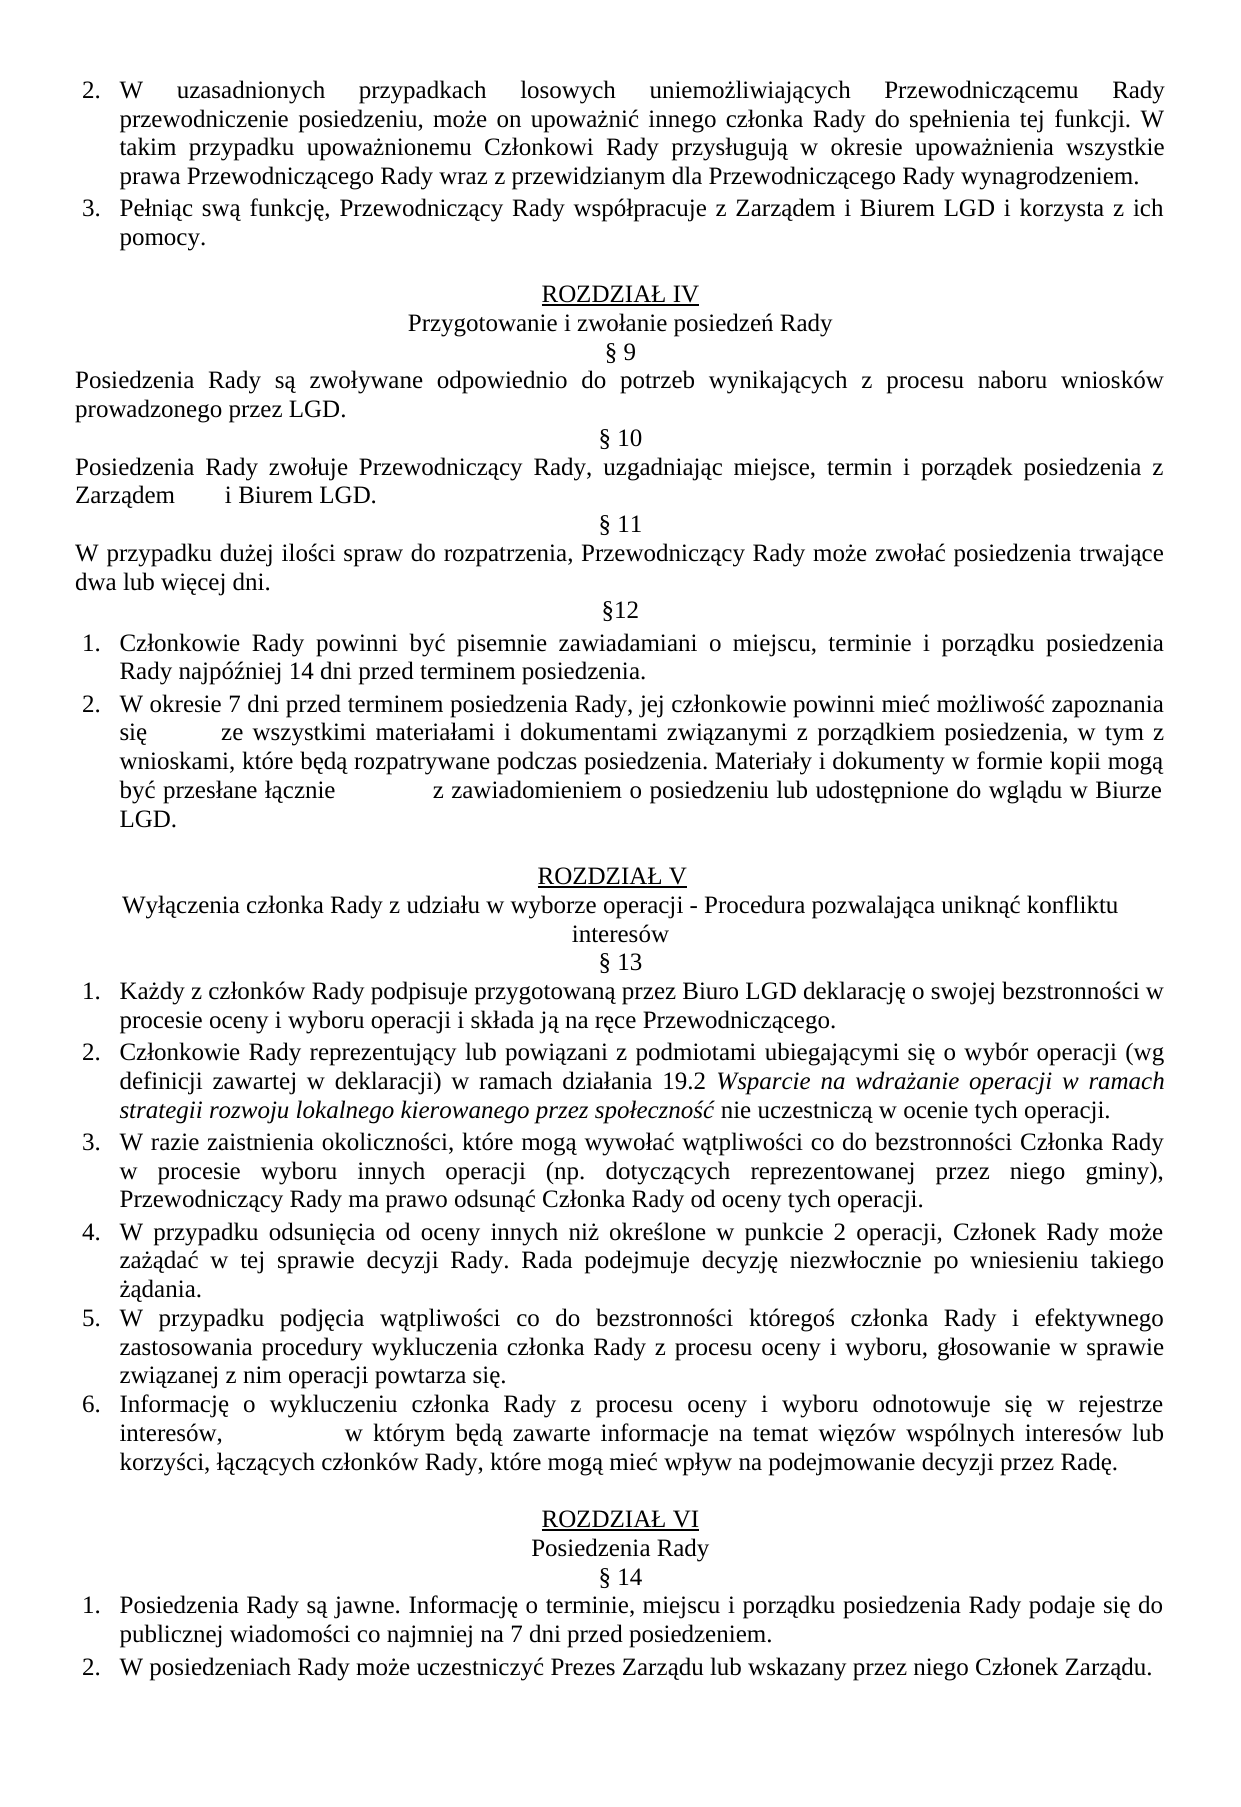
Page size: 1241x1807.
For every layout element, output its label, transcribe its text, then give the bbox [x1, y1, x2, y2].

text § 10 [75, 423, 1165, 452]
list Każdy z członków Rady podpisuje przygotowaną przez Biuro LGD deklarację o swojej bezstronności w procesie oceny i wyboru operacji i składa ją na ręce Przewodniczącego. [82, 976, 1165, 1034]
list W przypadku podjęcia wątpliwości co do bezstronności któregoś członka Rady i efektywnego zastosowania procedury wykluczenia członka Rady z procesu oceny i wyboru, głosowanie w sprawie związanej z nim operacji powtarza się. [82, 1303, 1165, 1389]
text Posiedzenia Rady [75, 1533, 1165, 1562]
list Pełniąc swą funkcję, Przewodniczący Rady współpracuje z Zarządem i Biurem LGD i korzysta z ich pomocy. [82, 193, 1165, 250]
text Przygotowanie i zwołanie posiedzeń Rady [75, 308, 1165, 337]
text Wyłączenia członka Rady z udziału w wyborze operacji - Procedura pozwalająca uniknąć konfliktu interesów [75, 890, 1165, 947]
text §12 [75, 595, 1165, 624]
list W uzasadnionych przypadkach losowych uniemożliwiających Przewodniczącemu Rady przewodniczenie posiedzeniu, może on upoważnić innego członka Rady do spełnienia tej funkcji. W takim przypadku upoważnionemu Członkowi Rady przysługują w okresie upoważnienia wszystkie prawa Przewodniczącego Rady wraz z przewidzianym dla Przewodniczącego Rady wynagrodzeniem. [82, 75, 1165, 190]
text § 14 [75, 1562, 1165, 1591]
text § 9 [75, 337, 1165, 365]
text Posiedzenia Rady zwołuje Przewodniczący Rady, uzgadniając miejsce, termin i porządek posiedzenia z Zarządem i Biurem LGD. [75, 452, 1165, 509]
list Członkowie Rady powinni być pisemnie zawiadamiani o miejscu, terminie i porządku posiedzenia Rady najpóźniej 14 dni przed terminem posiedzenia. [82, 628, 1165, 685]
list W posiedzeniach Rady może uczestniczyć Prezes Zarządu lub wskazany przez niego Członek Zarządu. [82, 1652, 1165, 1680]
text § 11 [75, 509, 1165, 538]
list Informację o wykluczeniu członka Rady z procesu oceny i wyboru odnotowuje się w rejestrze interesów, w którym będą zawarte informacje na temat więzów wspólnych interesów lub korzyści, łączących członków Rady, które mogą mieć wpływ na podejmowanie decyzji przez Radę. [82, 1389, 1165, 1476]
text W przypadku dużej ilości spraw do rozpatrzenia, Przewodniczący Rady może zwołać posiedzenia trwające dwa lub więcej dni. [75, 538, 1165, 595]
text ROZDZIAŁ IV [75, 279, 1165, 308]
list Posiedzenia Rady są jawne. Informację o terminie, miejscu i porządku posiedzenia Rady podaje się do publicznej wiadomości co najmniej na 7 dni przed posiedzeniem. [82, 1591, 1165, 1648]
list W okresie 7 dni przed terminem posiedzenia Rady, jej członkowie powinni mieć możliwość zapoznania się ze wszystkimi materiałami i dokumentami związanymi z porządkiem posiedzenia, w tym z wnioskami, które będą rozpatrywane podczas posiedzenia. Materiały i dokumenty w formie kopii mogą być przesłane łącznie z zawiadomieniem o posiedzeniu lub udostępnione do wglądu w Biurze LGD. [82, 689, 1165, 832]
list Członkowie Rady reprezentujący lub powiązani z podmiotami ubiegającymi się o wybór operacji (wg definicji zawartej w deklaracji) w ramach działania 19.2 Wsparcie na wdrażanie operacji w ramach strategii rozwoju lokalnego kierowanego przez społeczność nie uczestniczą w ocenie tych operacji. [82, 1037, 1165, 1123]
text ROZDZIAŁ V [371, 861, 1165, 890]
list W przypadku odsunięcia od oceny innych niż określone w punkcie 2 operacji, Członek Rady może zażądać w tej sprawie decyzji Rady. Rada podejmuje decyzję niezwłocznie po wniesieniu takiego żądania. [82, 1217, 1165, 1303]
text Posiedzenia Rady są zwoływane odpowiednio do potrzeb wynikających z procesu naboru wniosków prowadzonego przez LGD. [75, 365, 1165, 423]
text § 13 [75, 947, 1165, 976]
text ROZDZIAŁ VI [75, 1504, 1165, 1533]
list W razie zaistnienia okoliczności, które mogą wywołać wątpliwości co do bezstronności Członka Rady w procesie wyboru innych operacji (np. dotyczących reprezentowanej przez niego gminy), Przewodniczący Rady ma prawo odsunąć Członka Rady od oceny tych operacji. [82, 1127, 1165, 1213]
